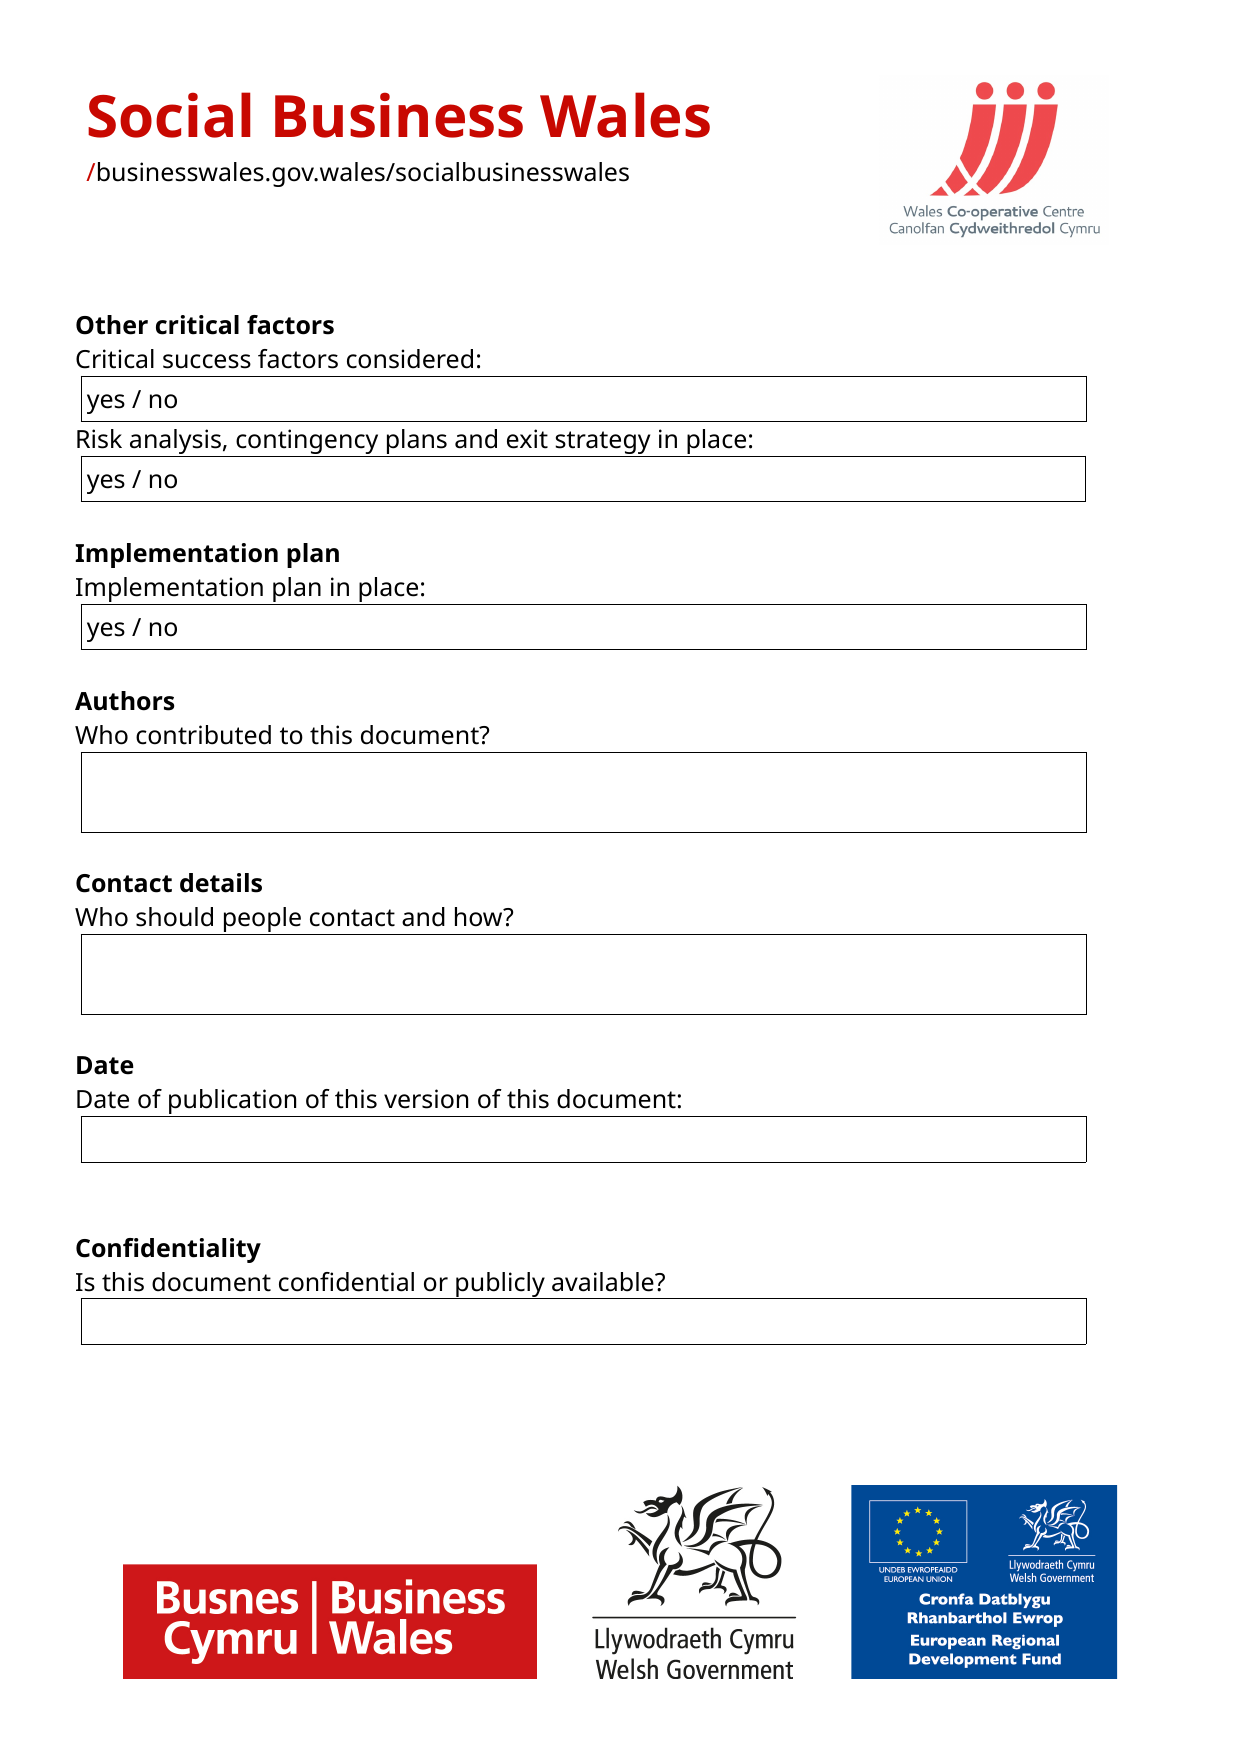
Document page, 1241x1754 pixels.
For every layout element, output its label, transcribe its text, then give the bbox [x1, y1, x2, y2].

text Implementation plan in place: [75, 569, 1165, 604]
table_header yes / no [82, 457, 1085, 501]
table_header [82, 935, 1086, 1014]
text Who should people contact and how? [75, 900, 1165, 934]
picture [879, 75, 1110, 245]
text Critical success factors considered: [75, 341, 1165, 376]
text Date of publication of this version of this document: [75, 1082, 1165, 1116]
table_header [82, 1299, 1086, 1344]
text Is this document confidential or publicly available? [75, 1264, 1165, 1298]
text Confidentiality [75, 1230, 1165, 1264]
table_header [82, 1117, 1086, 1162]
picture [123, 1485, 1118, 1679]
text Implementation plan [75, 536, 1165, 569]
text Authors [75, 684, 1165, 718]
text Risk analysis, contingency plans and exit strategy in place: [75, 421, 1165, 456]
table_header yes / no [82, 377, 1086, 421]
text Contact details [75, 866, 1165, 900]
text Other critical factors [75, 307, 1165, 341]
table_header [82, 753, 1086, 832]
text Date [75, 1048, 1165, 1082]
table_header yes / no [82, 605, 1086, 649]
text Who contributed to this document? [75, 718, 1165, 752]
